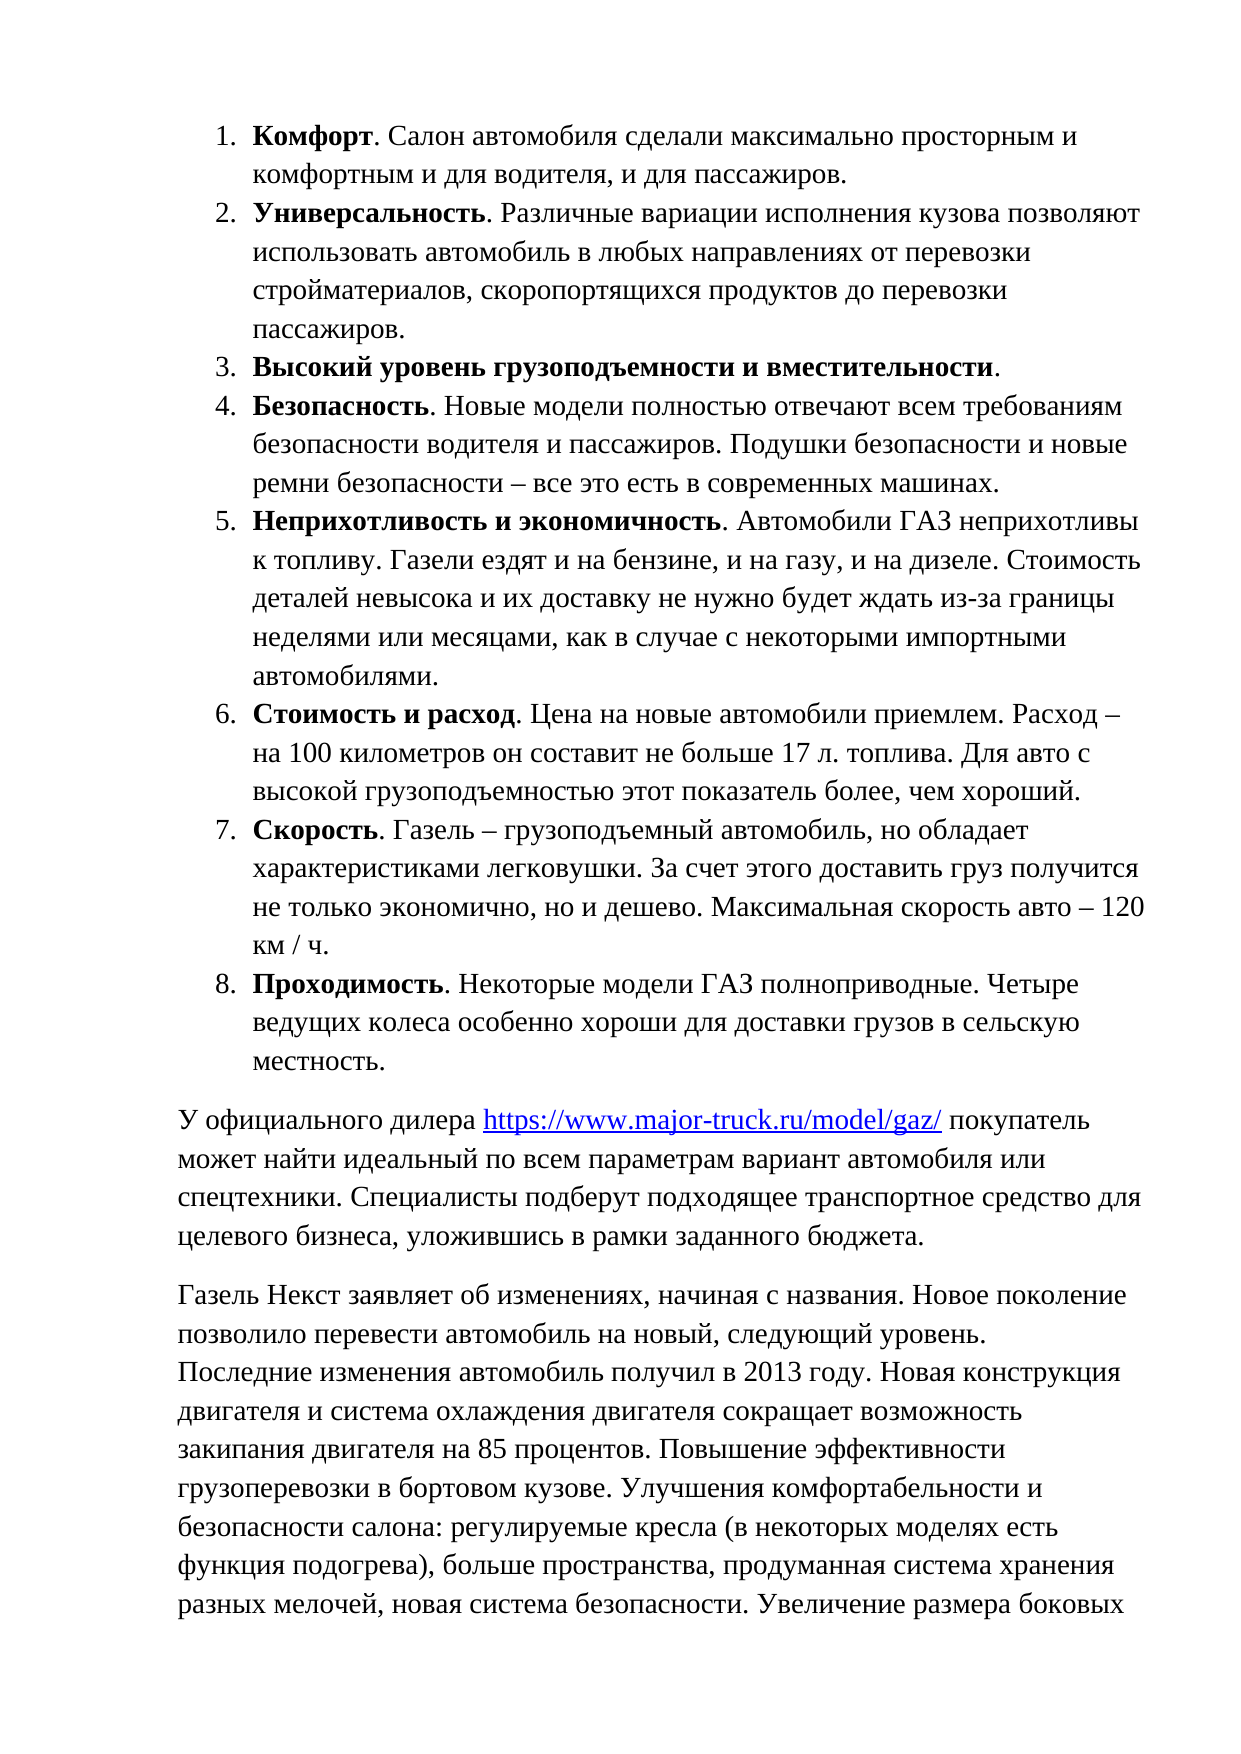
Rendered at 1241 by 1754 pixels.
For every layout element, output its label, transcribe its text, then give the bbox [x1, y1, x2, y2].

list Скорость. Газель – грузоподъемный автомобиль, но обладает характеристиками легковушки. За счет этого доставить груз получится не только экономично, но и дешево. Максимальная скорость авто – 120 км / ч. [215, 812, 1152, 961]
list Комфорт. Салон автомобиля сделали максимально просторным и комфортным и для водителя, и для пассажиров. [215, 118, 1152, 190]
list Неприхотливость и экономичность. Автомобили ГАЗ неприхотливы к топливу. Газели ездят и на бензине, и на газу, и на дизеле. Стоимость деталей невысока и их доставку не нужно будет ждать из-за границы неделями или месяцами, как в случае с некоторыми импортными автомобилями. [215, 503, 1152, 691]
text У официального дилера https://www.major-truck.ru/model/gaz/ покупатель может найти идеальный по всем параметрам вариант автомобиля или спецтехники. Специалисты подберут подходящее транспортное средство для целевого бизнеса, уложившись в рамки заданного бюджета. [177, 1102, 1152, 1252]
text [177, 1277, 1152, 1619]
list Высокий уровень грузоподъемности и вместительности. [215, 349, 1152, 383]
list Универсальность. Различные вариации исполнения кузова позволяют использовать автомобиль в любых направлениях от перевозки стройматериалов, скоропортящихся продуктов до перевозки пассажиров. [215, 195, 1152, 344]
list Безопасность. Новые модели полностью отвечают всем требованиям безопасности водителя и пассажиров. Подушки безопасности и новые ремни безопасности – все это есть в современных машинах. [215, 388, 1152, 498]
list Стоимость и расход. Цена на новые автомобили приемлем. Расход – на 100 километров он составит не больше 17 л. топлива. Для авто с высокой грузоподъемностью этот показатель более, чем хороший. [215, 696, 1152, 807]
list Проходимость. Некоторые модели ГАЗ полноприводные. Четыре ведущих колеса особенно хороши для доставки грузов в сельскую местность. [215, 966, 1152, 1077]
